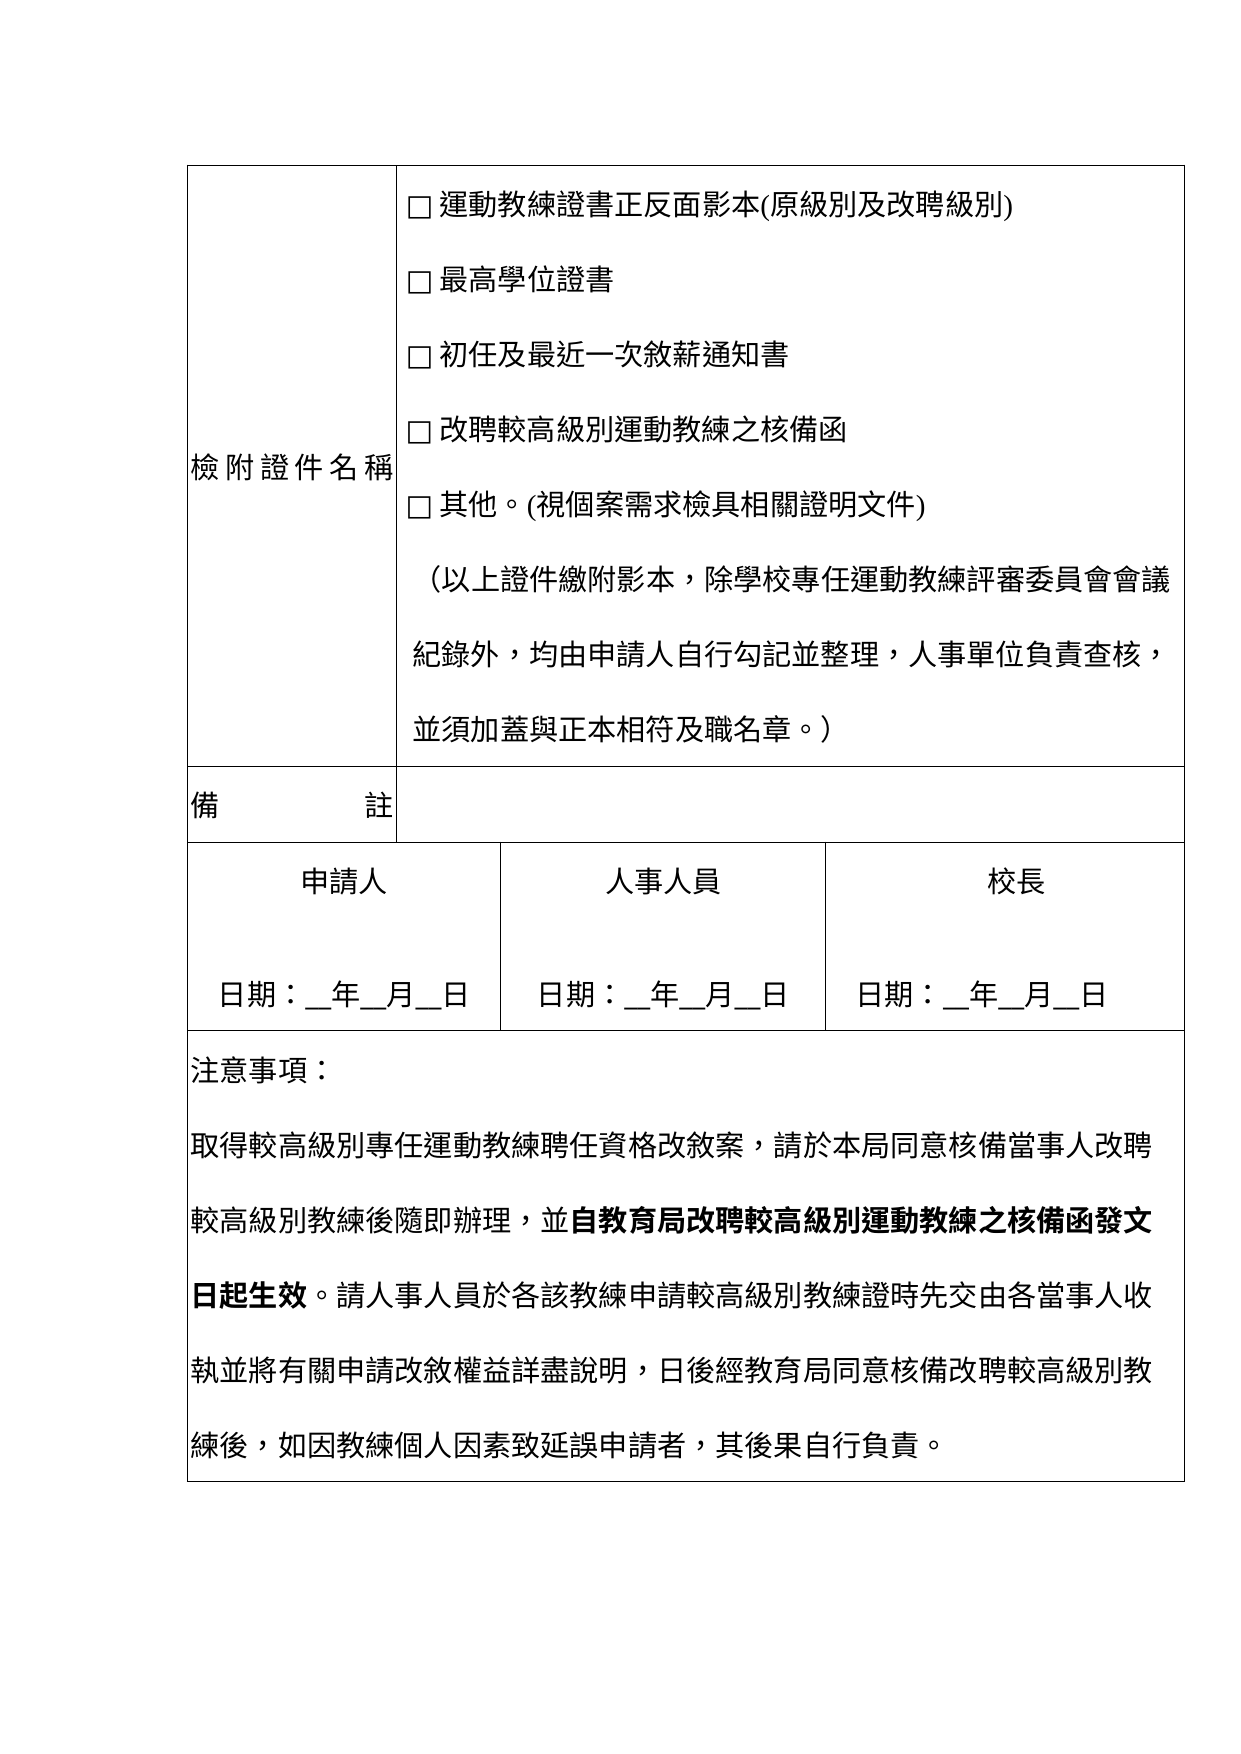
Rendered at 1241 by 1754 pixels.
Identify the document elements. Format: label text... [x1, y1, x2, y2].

table_cell 注意事項： 取得較高級別專任運動教練聘任資格改敘案，請於本局同意核備當事人改聘較高級別教練後隨即辦理，並自教育局改聘較高級別運動教練之核備函發文日起生效。請人事人員於各該教練申請較高級別教練證時先交由各當事人收執並將有關申請改敘權益詳盡說明，日後經教育局同意核備改聘較高級別教練後，如因教練個人因素致延誤申請者，其後果自行負責。 [188, 1031, 1184, 1481]
table_cell 人事人員 日期：__年__月__日 [501, 843, 825, 1030]
table_cell 備註 [188, 767, 396, 842]
table_cell 申請人 日期：__年__月__日 [188, 843, 500, 1030]
table_cell 校長 日期：__年__月__日 [826, 843, 1184, 1030]
table_cell 檢附證件名稱 [188, 166, 396, 766]
table_cell [397, 767, 1184, 842]
table_cell 運動教練證書正反面影本(原級別及改聘級別) 最高學位證書 初任及最近一次敘薪通知書 改聘較高級別運動教練之核備函 其他。(視個案需求檢具相關證明文件) （以上證件繳附影本，除學校專任運動教練評審委員會會議紀錄外，均由申請人自行勾記並整理，人事單位負責查核，並須加蓋與正本相符及職名章。） [397, 166, 1184, 766]
